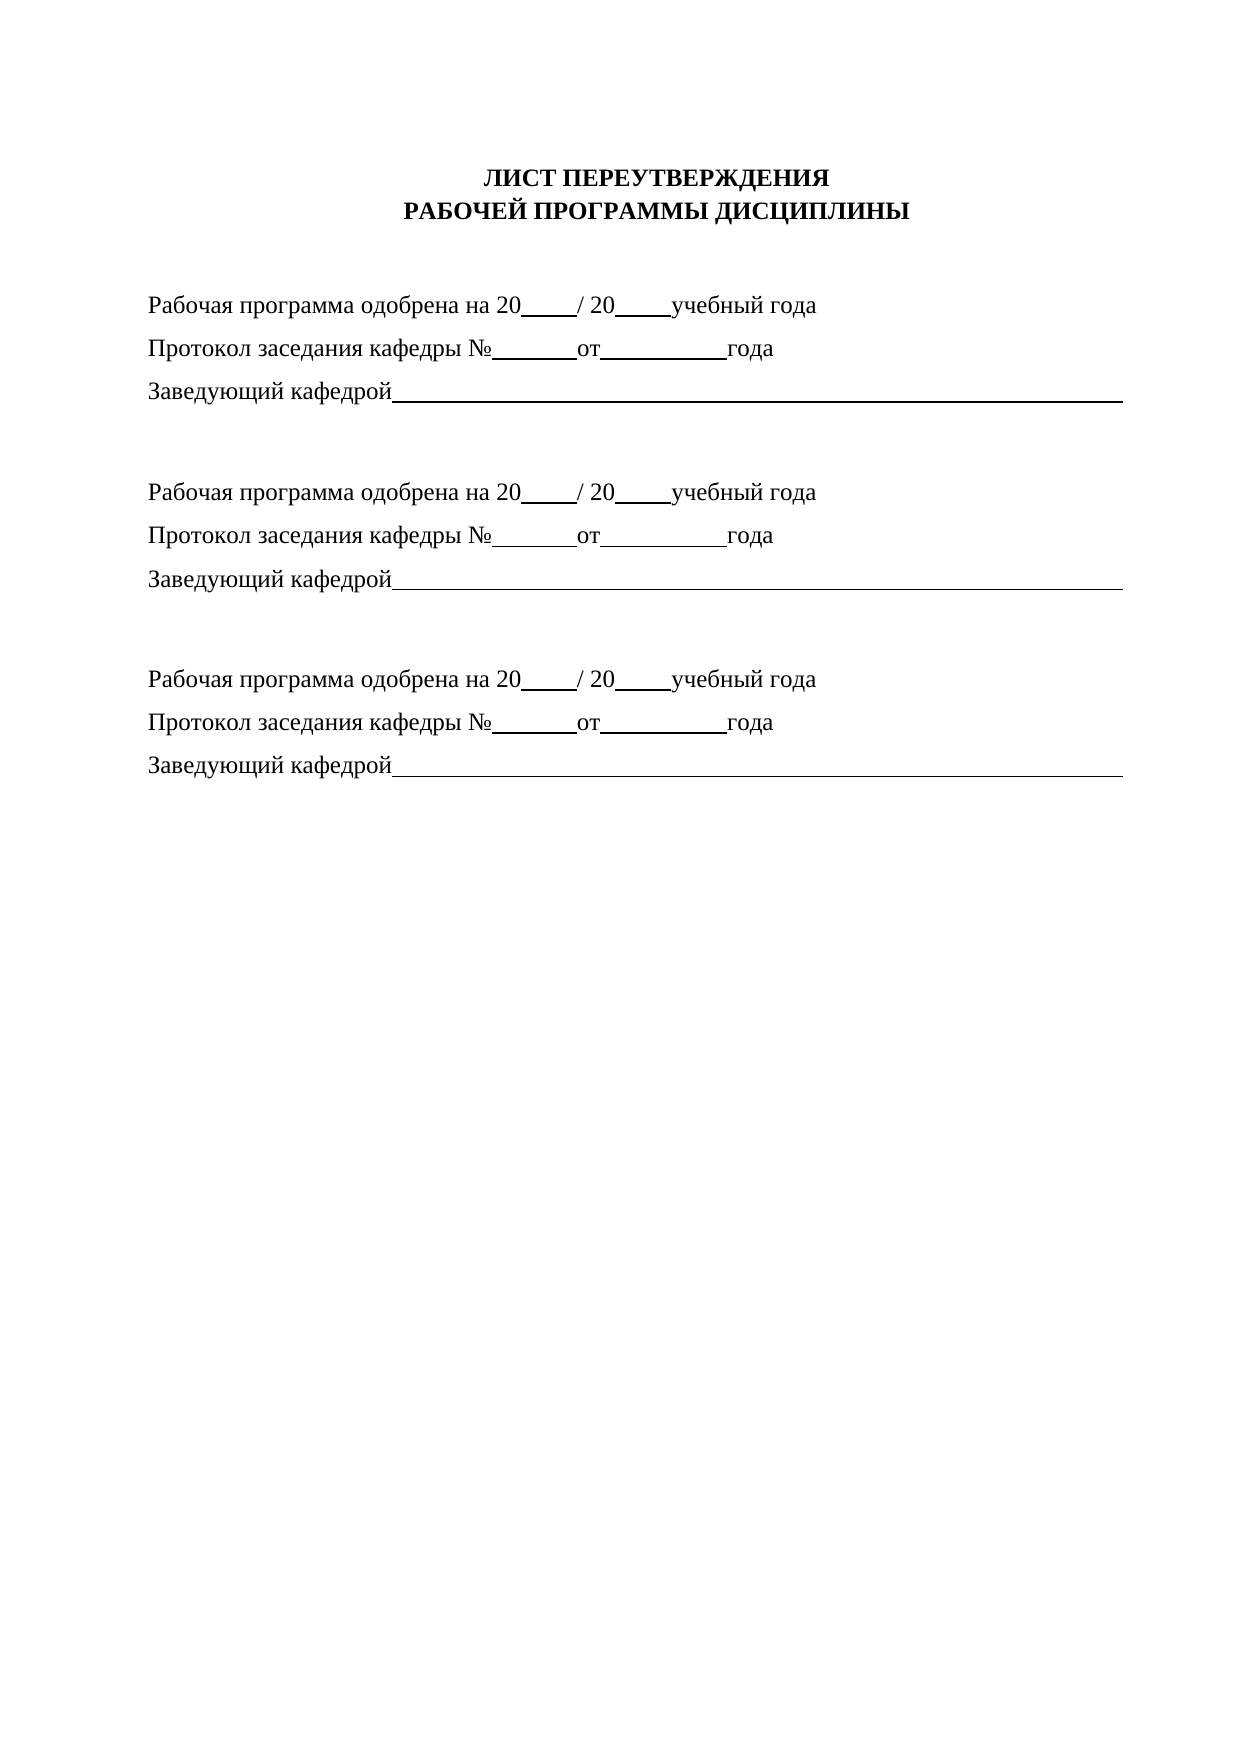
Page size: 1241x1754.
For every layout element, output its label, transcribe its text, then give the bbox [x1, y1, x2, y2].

text Заведующий кафедрой [148, 564, 1192, 592]
text Рабочая программа одобрена на 20 / 20 учебный года Протокол заседания кафедры № от года [148, 664, 817, 736]
text Рабочая программа одобрена на 20 / 20 учебный года Протокол заседания кафедры № от года [148, 477, 817, 549]
subtitle ЛИСТ ПЕРЕУТВЕРЖДЕНИЯ [236, 163, 1077, 192]
text РАБОЧЕЙ ПРОГРАММЫ ДИСЦИПЛИНЫ [236, 196, 1077, 224]
text Рабочая программа одобрена на 20 / 20 учебный года Протокол заседания кафедры № от года [148, 290, 817, 362]
text Заведующий кафедрой [148, 376, 1192, 405]
text Заведующий кафедрой [148, 751, 1192, 779]
